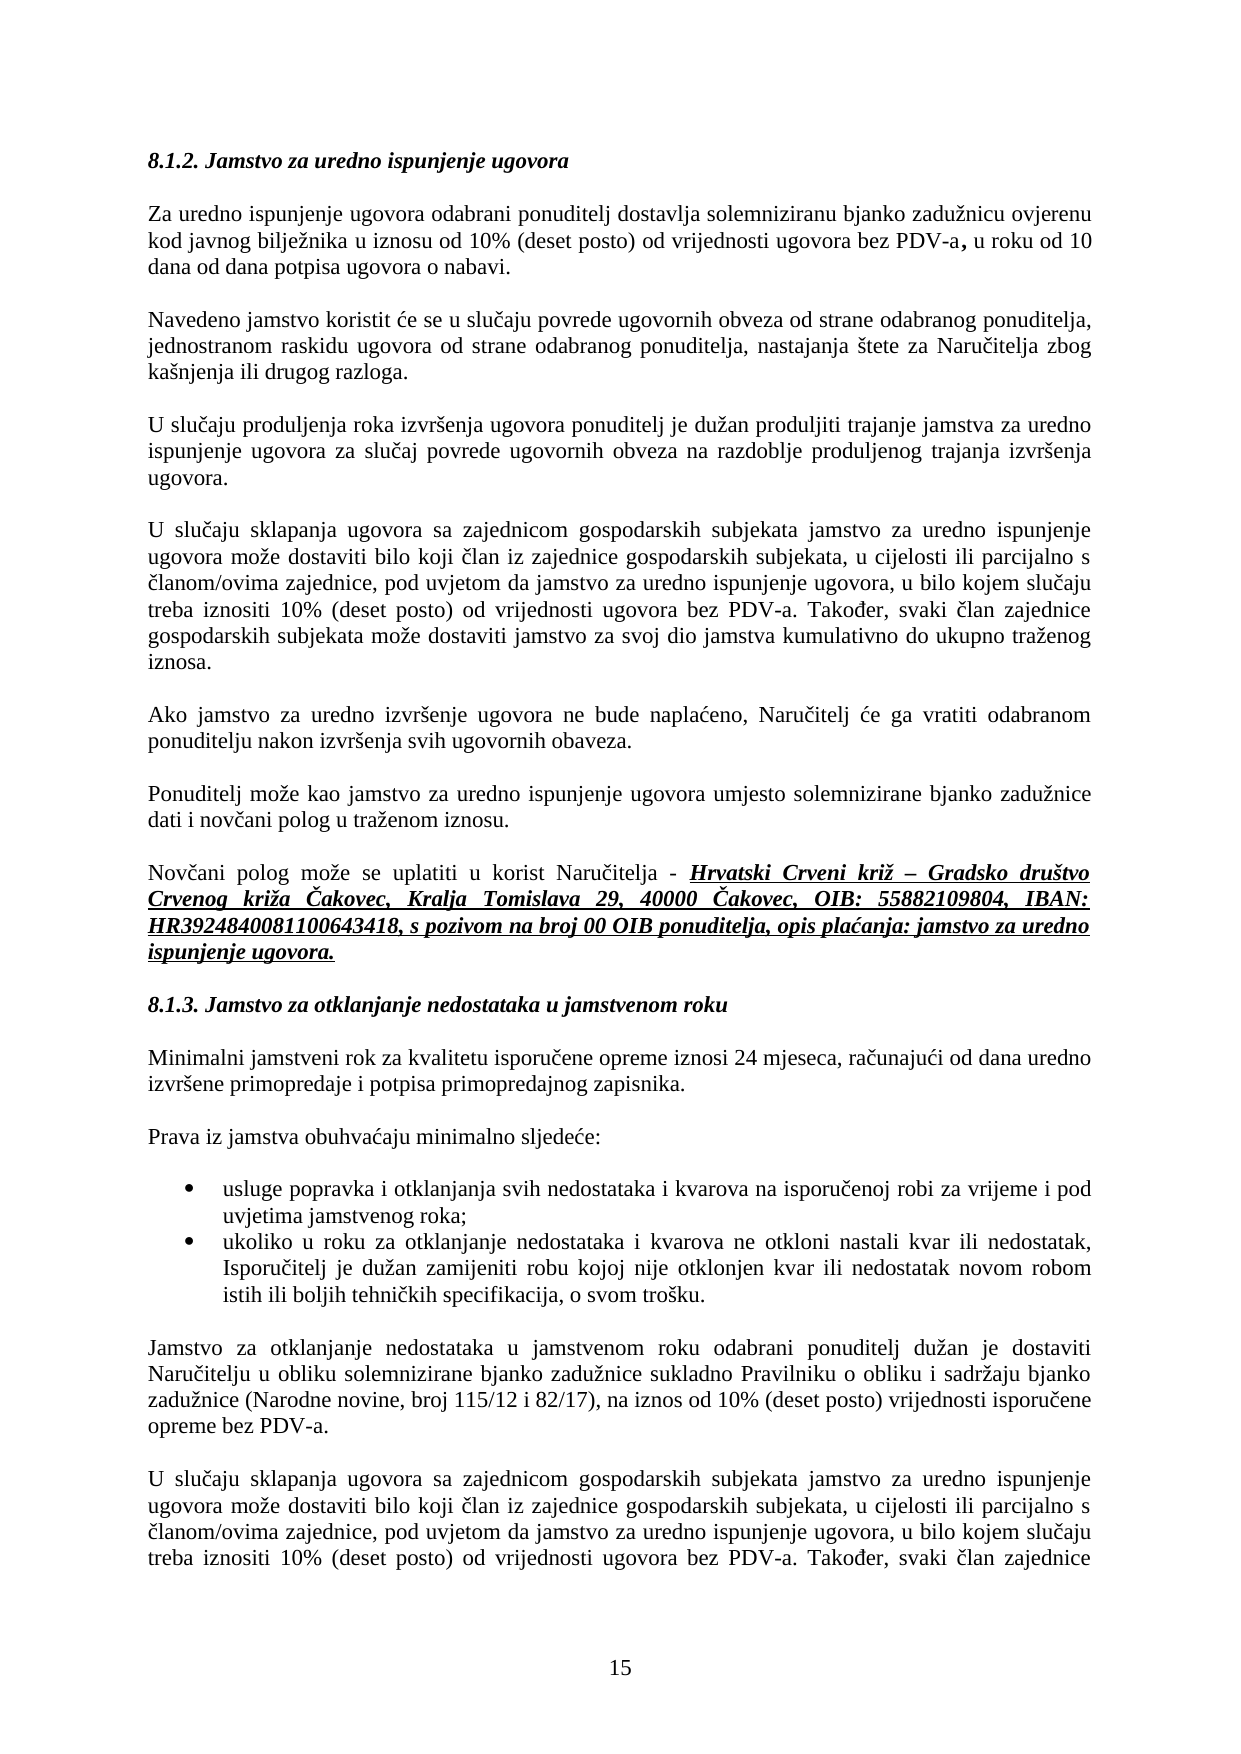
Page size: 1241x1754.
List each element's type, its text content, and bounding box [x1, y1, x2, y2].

text Jamstvo za otklanjanje nedostataka u jamstvenom roku odabrani ponuditelj dužan je dostaviti Naručitelju u obliku solemnizirane bjanko zadužnice sukladno Pravilniku o obliku i sadržaju bjanko zadužnice (Narodne novine, broj 115/12 i 82/17), na iznos od 10% (deset posto) vrijednosti isporučene opreme bez PDV-a. [148, 1333, 1093, 1439]
text Novčani polog može se uplatiti u korist Naručitelja - Hrvatski Crveni križ – Gradsko društvo Crvenog križa Čakovec, Kralja Tomislava 29, 40000 Čakovec, OIB: 55882109804, IBAN: HR3924840081100643418, s pozivom na broj 00 OIB ponuditelja, opis plaćanja: jamstvo za uredno ispunjenje ugovora. [148, 859, 1093, 964]
text U slučaju produljenja roka izvršenja ugovora ponuditelj je dužan produljiti trajanje jamstva za uredno ispunjenje ugovora za slučaj povrede ugovornih obveza na razdoblje produljenog trajanja izvršenja ugovora. [148, 411, 1093, 490]
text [148, 1465, 1093, 1571]
text 8.1.3. Jamstvo za otklanjanje nedostataka u jamstvenom roku [148, 991, 1093, 1017]
text Ponuditelj može kao jamstvo za uredno ispunjenje ugovora umjesto solemnizirane bjanko zadužnice dati i novčani polog u traženom iznosu. [148, 780, 1093, 833]
list usluge popravka i otklanjanja svih nedostataka i kvarova na isporučenoj robi za vrijeme i pod uvjetima jamstvenog roka; [185, 1175, 1093, 1228]
list ukoliko u roku za otklanjanje nedostataka i kvarova ne otkloni nastali kvar ili nedostatak, Isporučitelj je dužan zamijeniti robu kojoj nije otklonjen kvar ili nedostatak novom robom istih ili boljih tehničkih specifikacija, o svom trošku. [185, 1228, 1093, 1307]
text Ako jamstvo za uredno izvršenje ugovora ne bude naplaćeno, Naručitelj će ga vratiti odabranom ponuditelju nakon izvršenja svih ugovornih obaveza. [148, 701, 1093, 754]
text Za uredno ispunjenje ugovora odabrani ponuditelj dostavlja solemniziranu bjanko zadužnicu ovjerenu kod javnog bilježnika u iznosu od 10% (deset posto) od vrijednosti ugovora bez PDV-a, u roku od 10 dana od dana potpisa ugovora o nabavi. [148, 200, 1093, 279]
text 8.1.2. Jamstvo za uredno ispunjenje ugovora [148, 148, 1093, 174]
text Prava iz jamstva obuhvaćaju minimalno sljedeće: [148, 1123, 1093, 1149]
text Navedeno jamstvo koristit će se u slučaju povrede ugovornih obveza od strane odabranog ponuditelja, jednostranom raskidu ugovora od strane odabranog ponuditelja, nastajanja štete za Naručitelja zbog kašnjenja ili drugog razloga. [148, 306, 1093, 385]
text Minimalni jamstveni rok za kvalitetu isporučene opreme iznosi 24 mjeseca, računajući od dana uredno izvršene primopredaje i potpisa primopredajnog zapisnika. [148, 1044, 1093, 1096]
